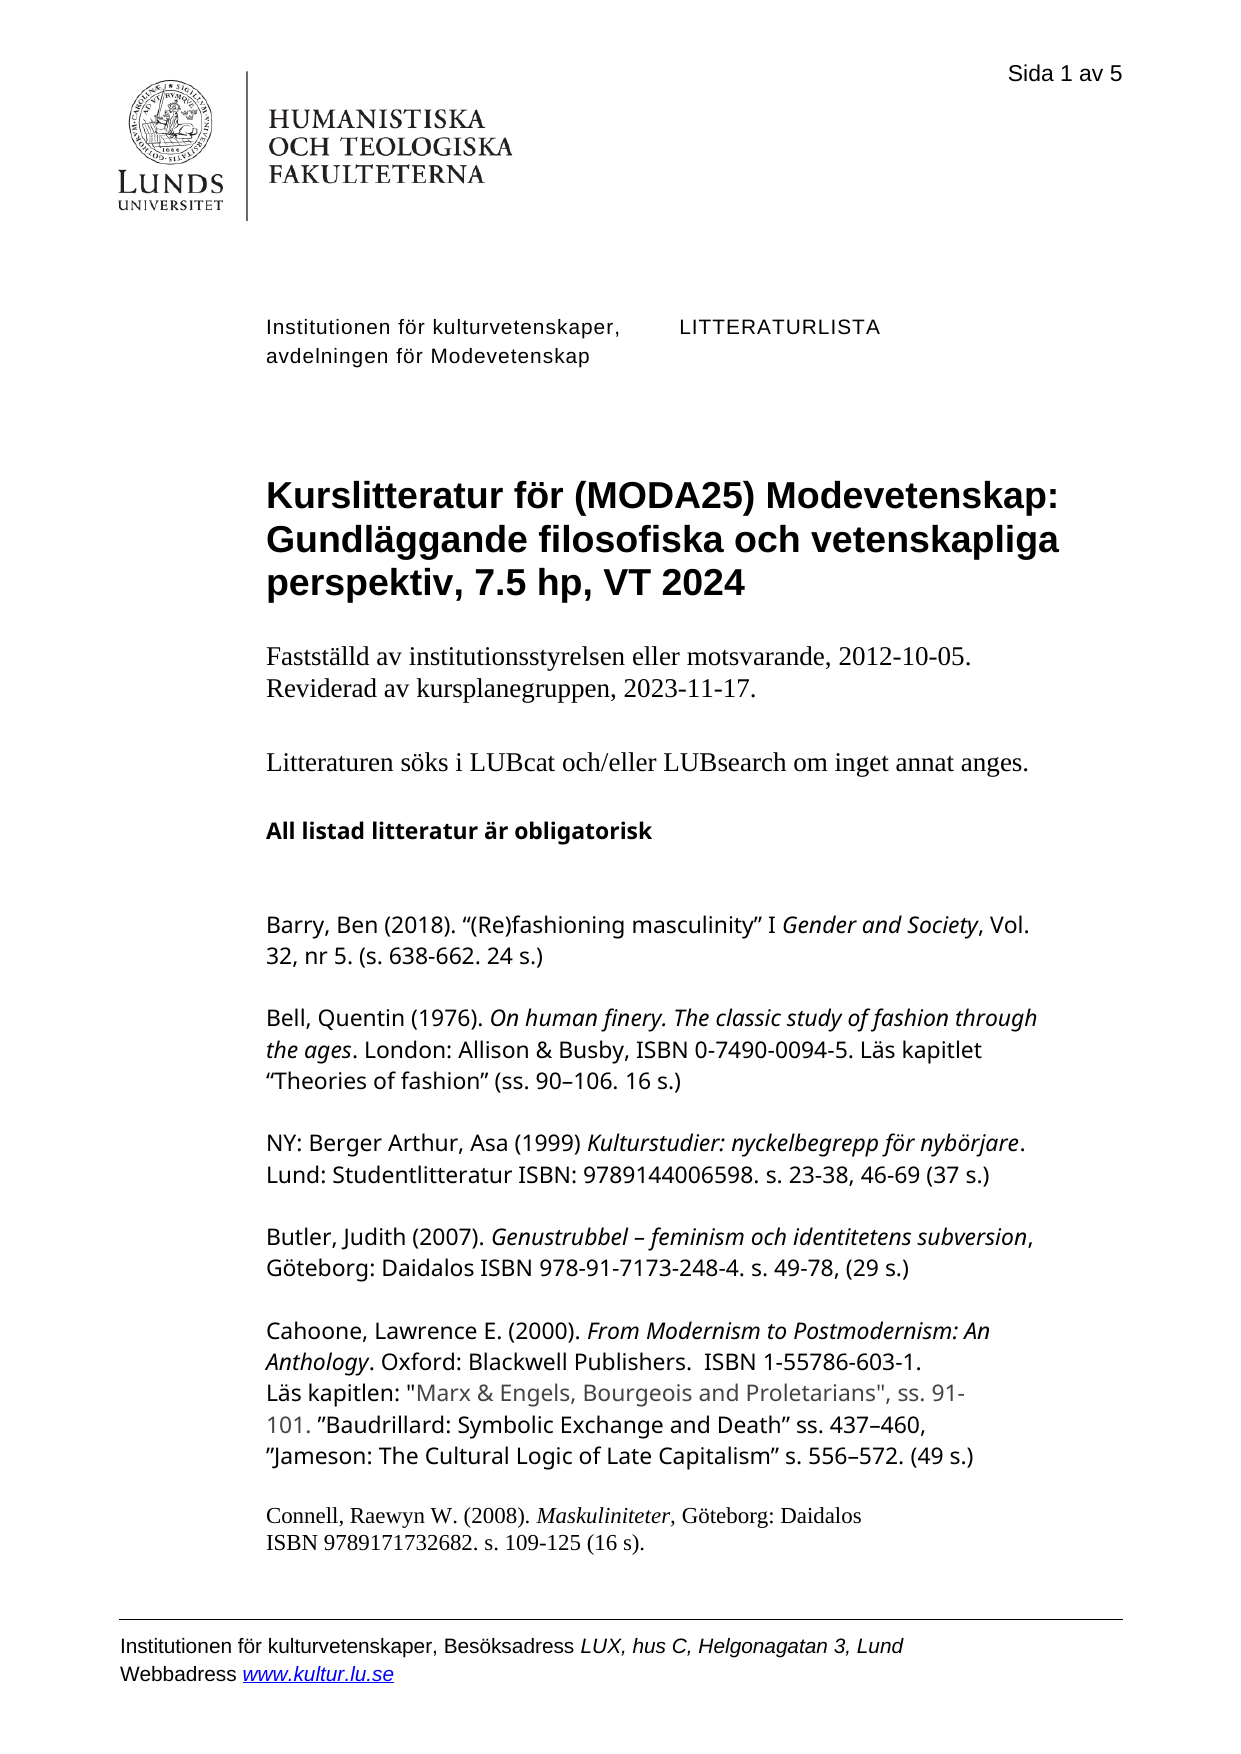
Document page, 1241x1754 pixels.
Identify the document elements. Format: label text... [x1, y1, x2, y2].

text Cahoone, Lawrence E. (2000). From Modernism to Postmodernism: An Anthology. Oxford: Blackwell Publishers. ISBN 1-55786-603-1. [266, 1315, 1063, 1377]
text NY: Berger Arthur, Asa (1999) Kulturstudier: nyckelbegrepp för nybörjare. Lund: Studentlitteratur ISBN: 9789144006598. s. 23-38, 46-69 (37 s.) [266, 1127, 1063, 1190]
subtitle Kurslitteratur för (MODA25) Modevetenskap: Gundläggande filosofiska och vetenskapliga perspektiv, 7.5 hp, VT 2024 [266, 474, 1063, 603]
text Läs kapitlen: "Marx & Engels, Bourgeois and Proletarians", ss. 91-101. ”Baudrillard: Symbolic Exchange and Death” ss. 437–460, ”Jameson: The Cultural Logic of Late Capitalism” s. 556–572. (49 s.) [266, 1377, 1063, 1471]
subtitle Fastställd av institutionsstyrelsen eller motsvarande, 2012-10-05. Reviderad av kursplanegruppen, 2023-11-17. [266, 641, 1063, 703]
text All listad litteratur är obligatorisk [266, 815, 1063, 846]
text Litteraturen söks i LUBcat och/eller LUBsearch om inget annat anges. [266, 746, 1063, 777]
text LITTERATURLISTA [679, 311, 1063, 340]
text Institutionen för kulturvetenskaper, avdelningen för Modevetenskap [266, 311, 649, 369]
text Barry, Ben (2018). “(Re)fashioning masculinity” I Gender and Society, Vol. 32, nr 5. (s. 638-662. 24 s.) [266, 909, 1063, 971]
text Bell, Quentin (1976). On human finery. The classic study of fashion through the ages. London: Allison & Busby, ISBN 0-7490-0094-5. Läs kapitlet “Theories of fashion” (ss. 90–106. 16 s.) [266, 1002, 1063, 1096]
text Butler, Judith (2007). Genustrubbel – feminism och identitetens subversion, Göteborg: Daidalos ISBN 978-91-7173-248-4. s. 49-78, (29 s.) [266, 1221, 1063, 1284]
text Connell, Raewyn W. (2008). Maskuliniteter, Göteborg: Daidalos ISBN 9789171732682. s. 109-125 (16 s). [266, 1502, 1063, 1555]
